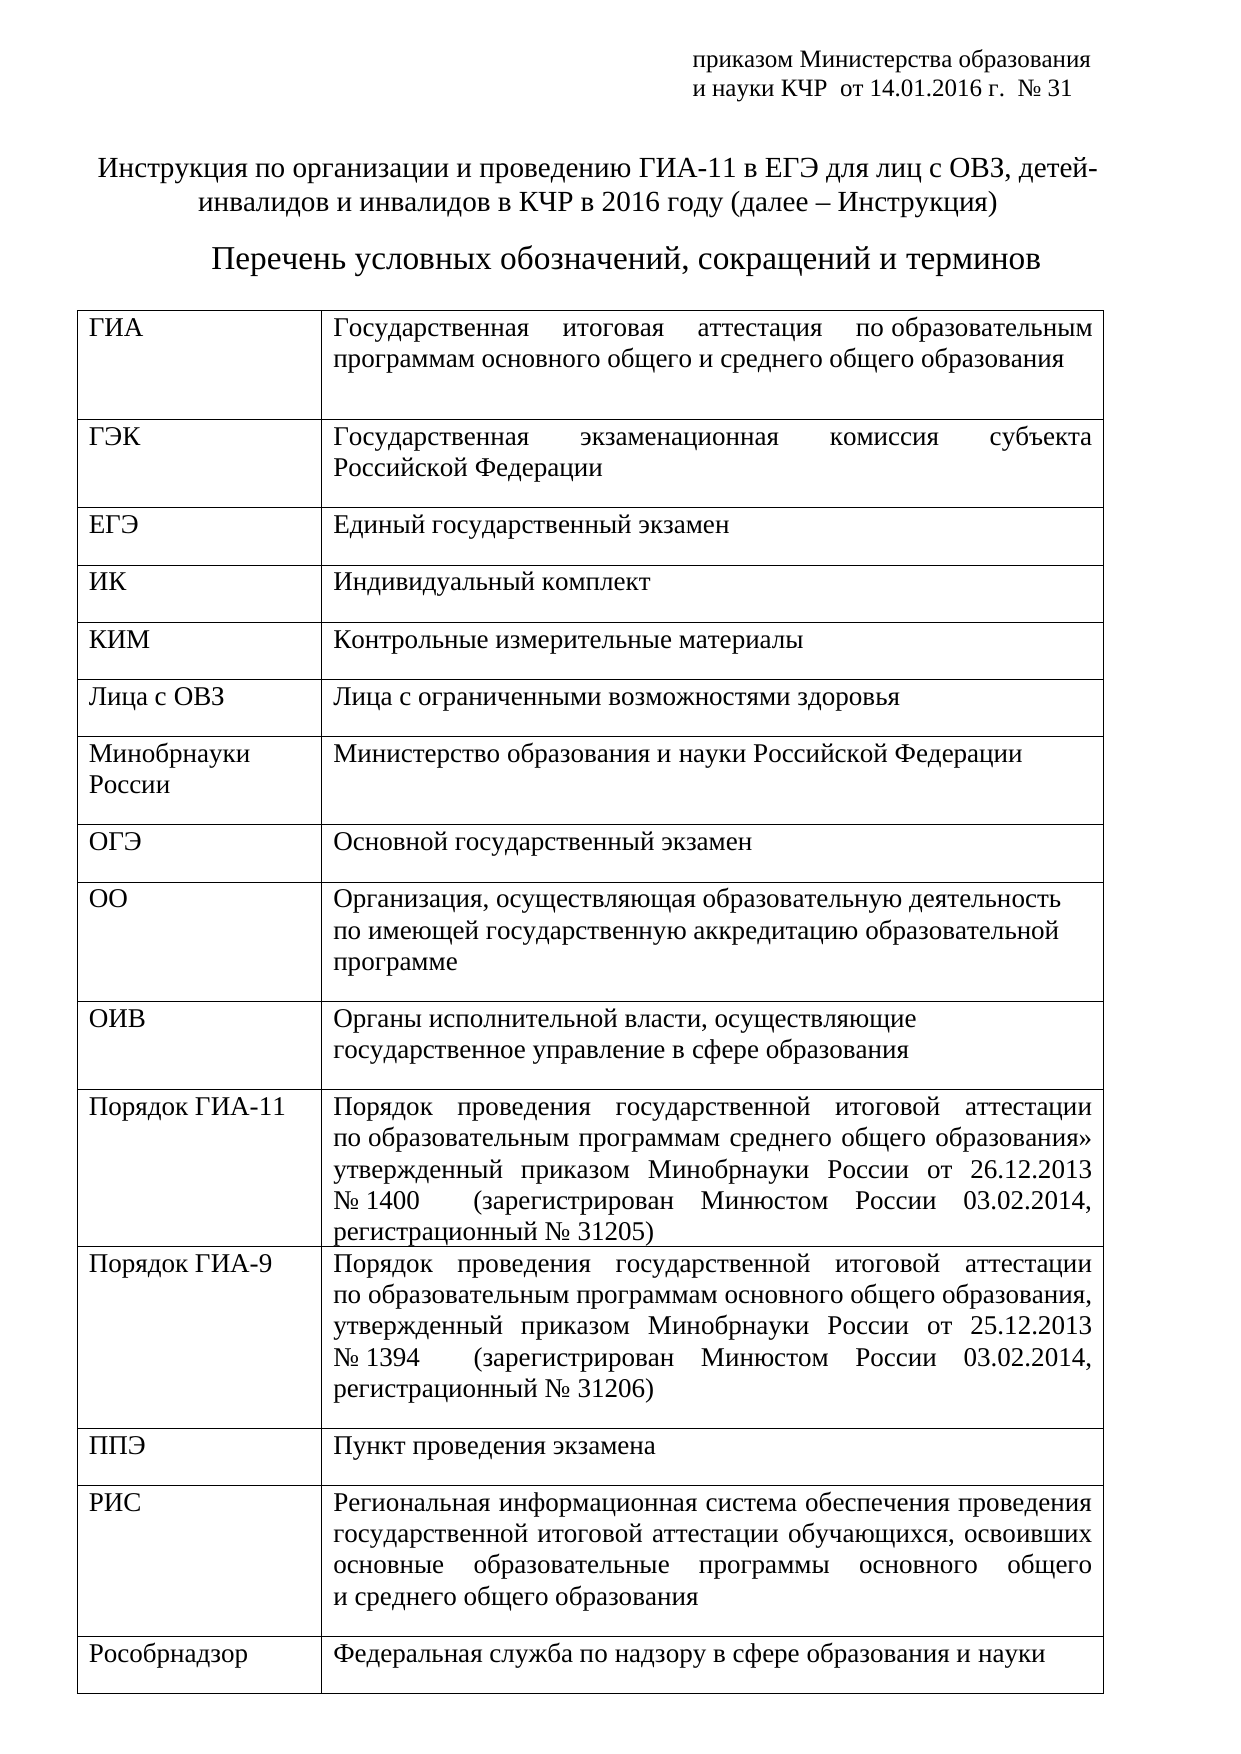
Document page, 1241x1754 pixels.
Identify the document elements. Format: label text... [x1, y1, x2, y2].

table_cell Порядок проведения государственной итоговой аттестации по образовательным программам среднего общего образования» утвержденный приказом Минобрнауки России от 26.12.2013 № 1400 (зарегистрирован Минюстом России 03.02.2014, регистрационный № 31205) [322, 1090, 1103, 1246]
table_cell ЕГЭ [78, 508, 321, 564]
table_cell КИМ [78, 623, 321, 679]
table_cell Порядок проведения государственной итоговой аттестации по образовательным программам основного общего образования, утвержденный приказом Минобрнауки России от 25.12.2013 № 1394 (зарегистрирован Минюстом России 03.02.2014, регистрационный № 31206) [322, 1247, 1103, 1428]
text и науки КЧР от 14.01.2016 г. № 31 [88, 73, 1107, 102]
table_cell Органы исполнительной власти, осуществляющие государственное управление в сфере образования [322, 1002, 1103, 1089]
table_cell ОИВ [78, 1002, 321, 1089]
table_cell Организация, осуществляющая образовательную деятельность по имеющей государственную аккредитацию образовательной программе [322, 883, 1103, 1001]
table_cell ОГЭ [78, 825, 321, 882]
table_cell ИК [78, 566, 321, 622]
table_header ГИА [78, 311, 321, 419]
table_cell РИС [78, 1486, 321, 1636]
text приказом Министерства образования [88, 44, 1107, 73]
table_cell Лица с ОВЗ [78, 680, 321, 736]
table_cell Лица с ограниченными возможностями здоровья [322, 680, 1103, 736]
text Инструкция по организации и проведению ГИА-11 в ЕГЭ для лиц с ОВЗ, детей-инвалидов и инвалидов в КЧР в 2016 году (далее – Инструкция) [88, 150, 1107, 217]
table_cell Индивидуальный комплект [322, 566, 1103, 622]
table_cell Министерство образования и науки Российской Федерации [322, 737, 1103, 824]
table_cell Минобрнауки России [78, 737, 321, 824]
table_cell Государственная экзаменационная комиссия субъекта Российской Федерации [322, 420, 1103, 507]
table_header Государственная итоговая аттестация по образовательным программам основного общего и среднего общего образования [322, 311, 1103, 419]
table_cell Федеральная служба по надзору в сфере образования и науки [322, 1637, 1103, 1693]
table_cell Единый государственный экзамен [322, 508, 1103, 564]
text Перечень условных обозначений, сокращений и терминов [88, 238, 1107, 277]
table_cell Основной государственный экзамен [322, 825, 1103, 882]
table_cell Рособрнадзор [78, 1637, 321, 1693]
table_cell Порядок ГИА-11 [78, 1090, 321, 1246]
table_cell ГЭК [78, 420, 321, 507]
table_cell Региональная информационная система обеспечения проведения государственной итоговой аттестации обучающихся, освоивших основные образовательные программы основного общего и среднего общего образования [322, 1486, 1103, 1636]
table_cell Контрольные измерительные материалы [322, 623, 1103, 679]
table_cell ОО [78, 883, 321, 1001]
table_cell Пункт проведения экзамена [322, 1429, 1103, 1485]
table_cell Порядок ГИА-9 [78, 1247, 321, 1428]
table_cell ППЭ [78, 1429, 321, 1485]
